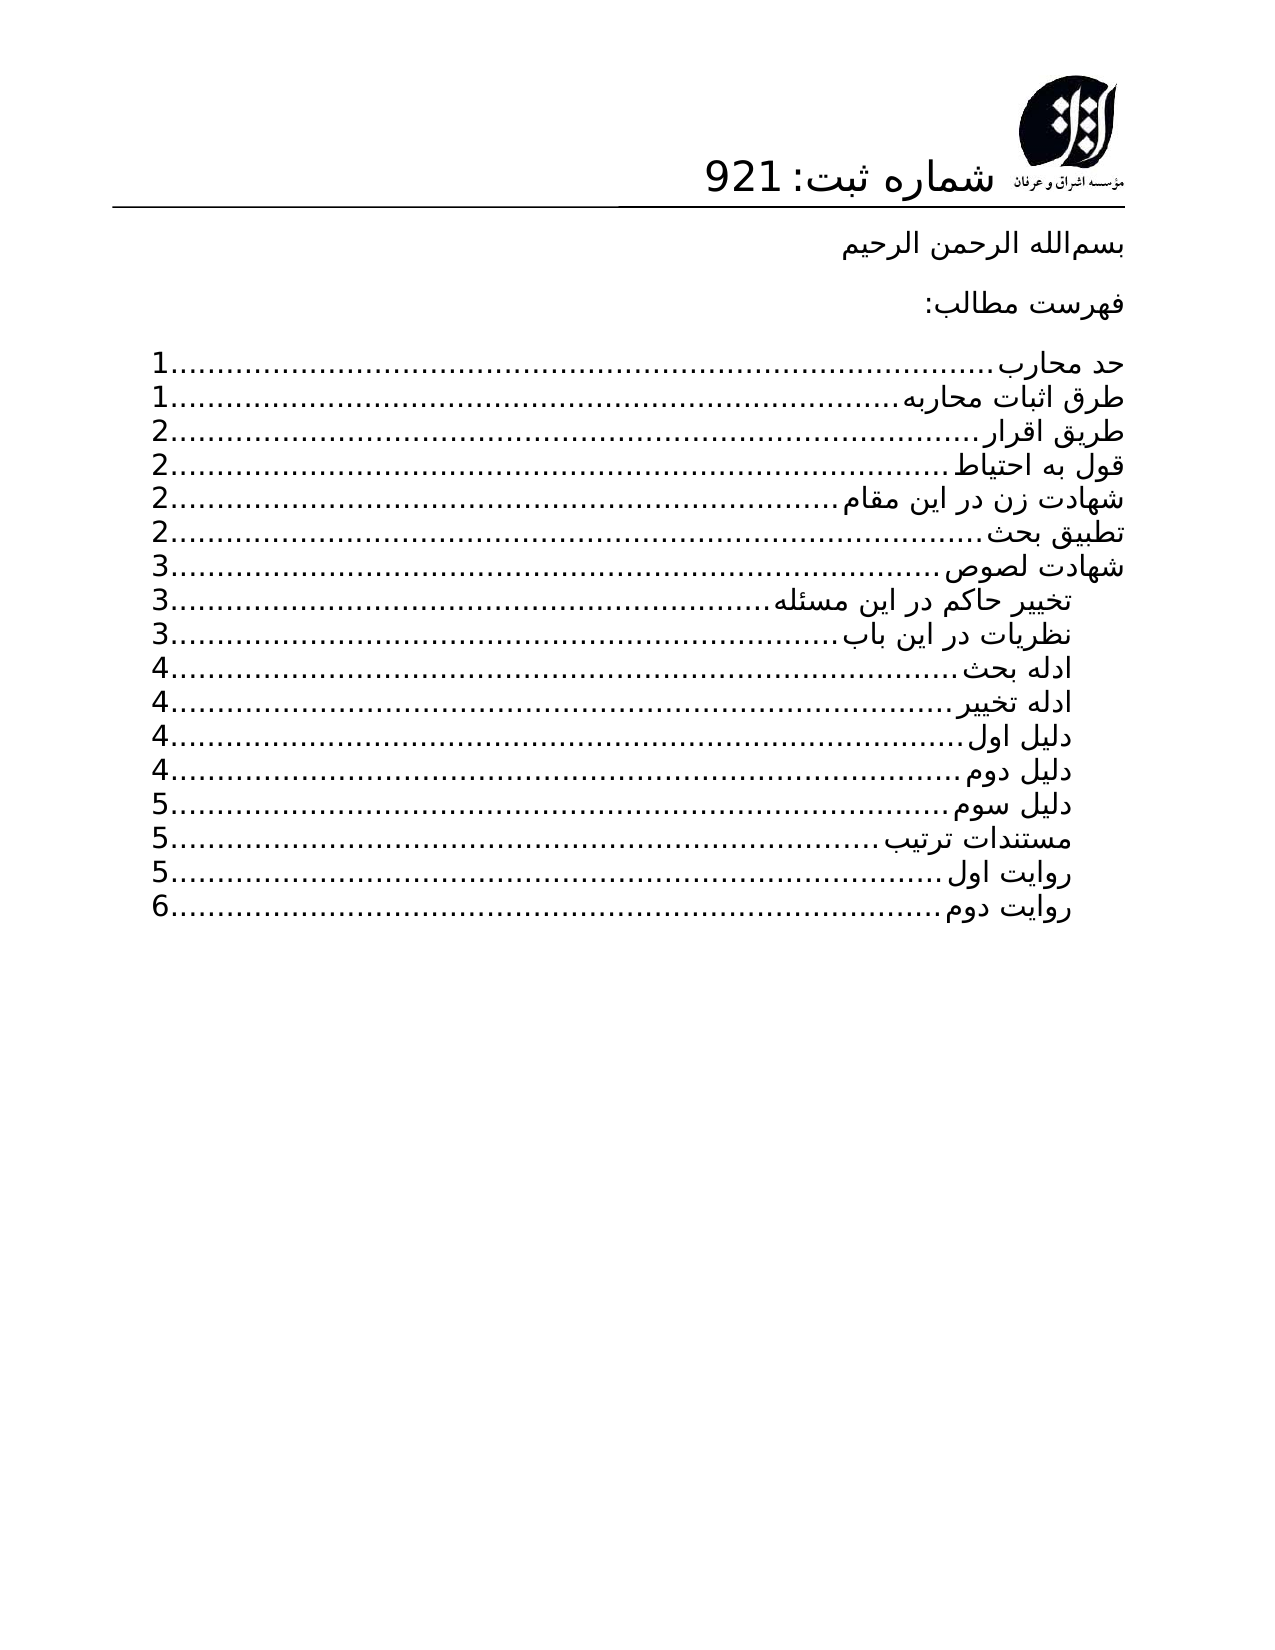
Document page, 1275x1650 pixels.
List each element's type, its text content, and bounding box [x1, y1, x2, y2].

text شهادت لصوص 3 [150, 550, 1125, 584]
text طریق اقرار 2 [150, 414, 1125, 448]
text حد محارب 1 [150, 346, 1125, 380]
text نظریات در این باب 3 [150, 618, 1102, 652]
text دلیل دوم 4 [150, 753, 1102, 787]
text دلیل سوم 5 [150, 787, 1102, 821]
text قول به احتیاط 2 [150, 448, 1125, 482]
text بسم‌الله الرحمن الرحیم [150, 226, 1125, 260]
text ادله بحث 4 [150, 652, 1102, 686]
text تخییر حاکم در این مسئله 3 [150, 584, 1102, 618]
text مستندات ترتیب 5 [150, 821, 1102, 855]
text طرق اثبات محاربه 1 [150, 380, 1125, 414]
text ادله تخییر 4 [150, 686, 1102, 719]
text تطبیق بحث 2 [150, 516, 1125, 550]
text دلیل اول 4 [150, 719, 1102, 753]
text روایت دوم 6 [150, 889, 1102, 923]
text فهرست مطالب: [150, 286, 1125, 320]
text روایت اول 5 [150, 855, 1102, 889]
text شهادت زن در این مقام 2 [150, 482, 1125, 516]
picture [1010, 75, 1125, 192]
